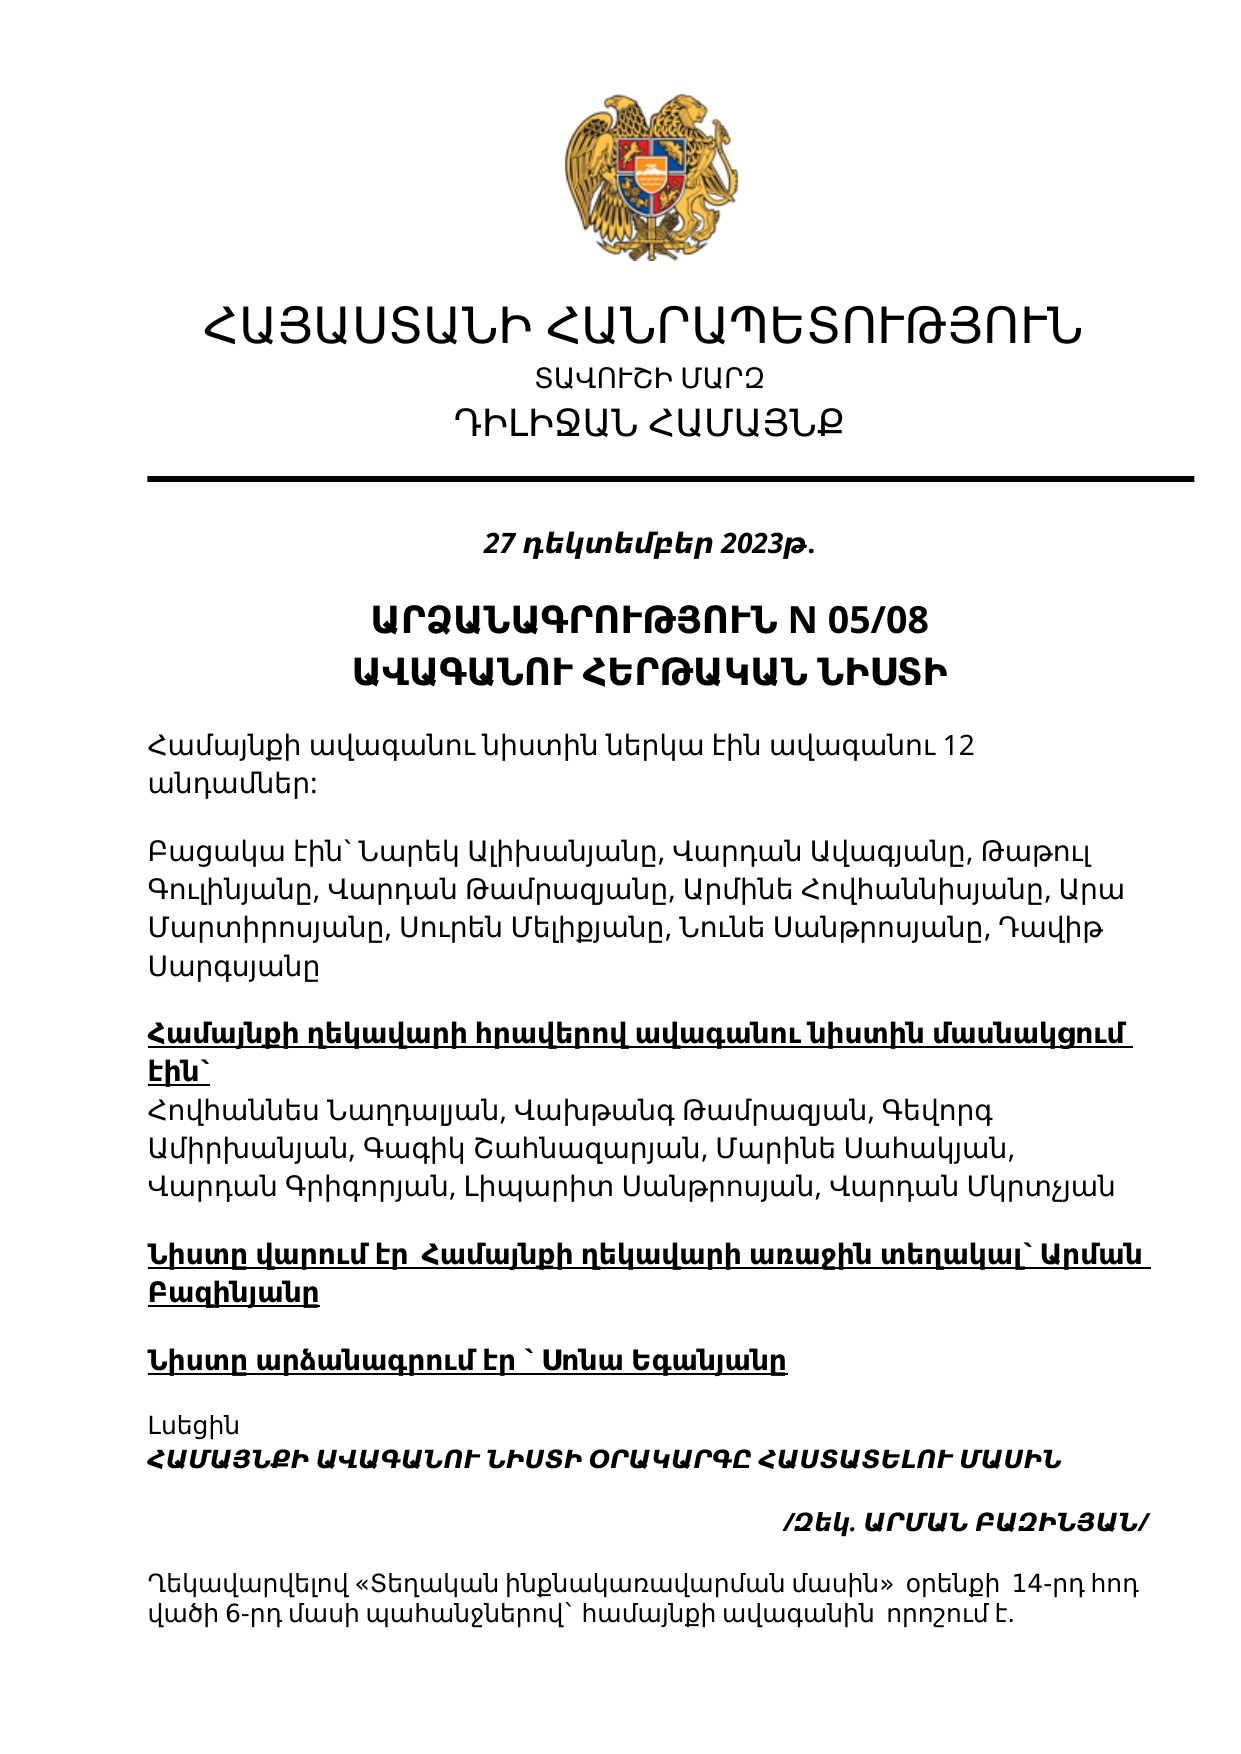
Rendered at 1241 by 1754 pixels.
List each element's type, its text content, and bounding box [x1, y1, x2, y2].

text Նիստը վարում էր Համայնքի ղեկավարի առաջին տեղակալ` Արման Բազինյանը [147, 1234, 1151, 1267]
text ՀԱՅԱՍՏԱՆԻ ՀԱՆՐԱՊԵՏՈՒԹՅՈՒՆ ՏԱՎՈՒՇԻ ՄԱՐԶ ԴԻԼԻՋԱՆ ՀԱՄԱՅՆՔ [147, 290, 1151, 447]
text Համայնքի ավագանու նիստին ներկա էին ավագանու 12 անդամներ: [147, 725, 1151, 802]
text Բացակա էին` Նարեկ Ալիխանյանը, Վարդան Ավագյանը, Թաթուլ Գուլինյանը, Վարդան Թամրազյանը, Արմինե Հովհաննիսյանը, Արա Մարտիրոսյանը, Սուրեն Մելիքյանը, Նունե Սանթրոսյանը, Դավիթ Սարգսյանը [147, 831, 1151, 984]
text Նիստը վարում էր Համայնքի ղեկավարի առաջին տեղակալ` Արման Բազինյանը [147, 1268, 1151, 1311]
text Համայնքի ղեկավարի հրավերով ավագանու նիստին մասնակցում էին` Հովհաննես Նաղդալյան, Վախթանգ Թամրազյան, Գեվորգ Ամիրխանյան, Գագիկ Շահնազարյան, Մարինե Սահակյան, Վարդան Գրիգորյան, Լիպարիտ Սանթրոսյան, Վարդան Մկրտչյան [147, 1013, 1151, 1205]
text 27 դեկտեմբեր 2023թ. [147, 523, 1151, 562]
text Լսեցին ՀԱՄԱՅՆՔԻ ԱՎԱԳԱՆՈՒ ՆԻՍՏԻ ՕՐԱԿԱՐԳԸ ՀԱՍՏԱՏԵԼՈՒ ՄԱՍԻՆ [147, 1408, 1151, 1476]
text Նիստը արձանագրում էր ` Սոնա Եգանյանը [147, 1340, 1151, 1378]
text Ղեկավարվելով «Տեղական ինքնակառավարման մասին» օրենքի 14-րդ հոդվածի 6-րդ մասի պահանջներով` համայնքի ավագանին որոշում է. [147, 1568, 1151, 1629]
text ԱՐՁԱՆԱԳՐՈՒԹՅՈՒՆ N 05/08 ԱՎԱԳԱՆՈՒ ՀԵՐԹԱԿԱՆ ՆԻՍՏԻ [147, 594, 1151, 696]
text /Զեկ. ԱՐՄԱՆ ԲԱԶԻՆՅԱՆ/ [147, 1505, 1151, 1539]
